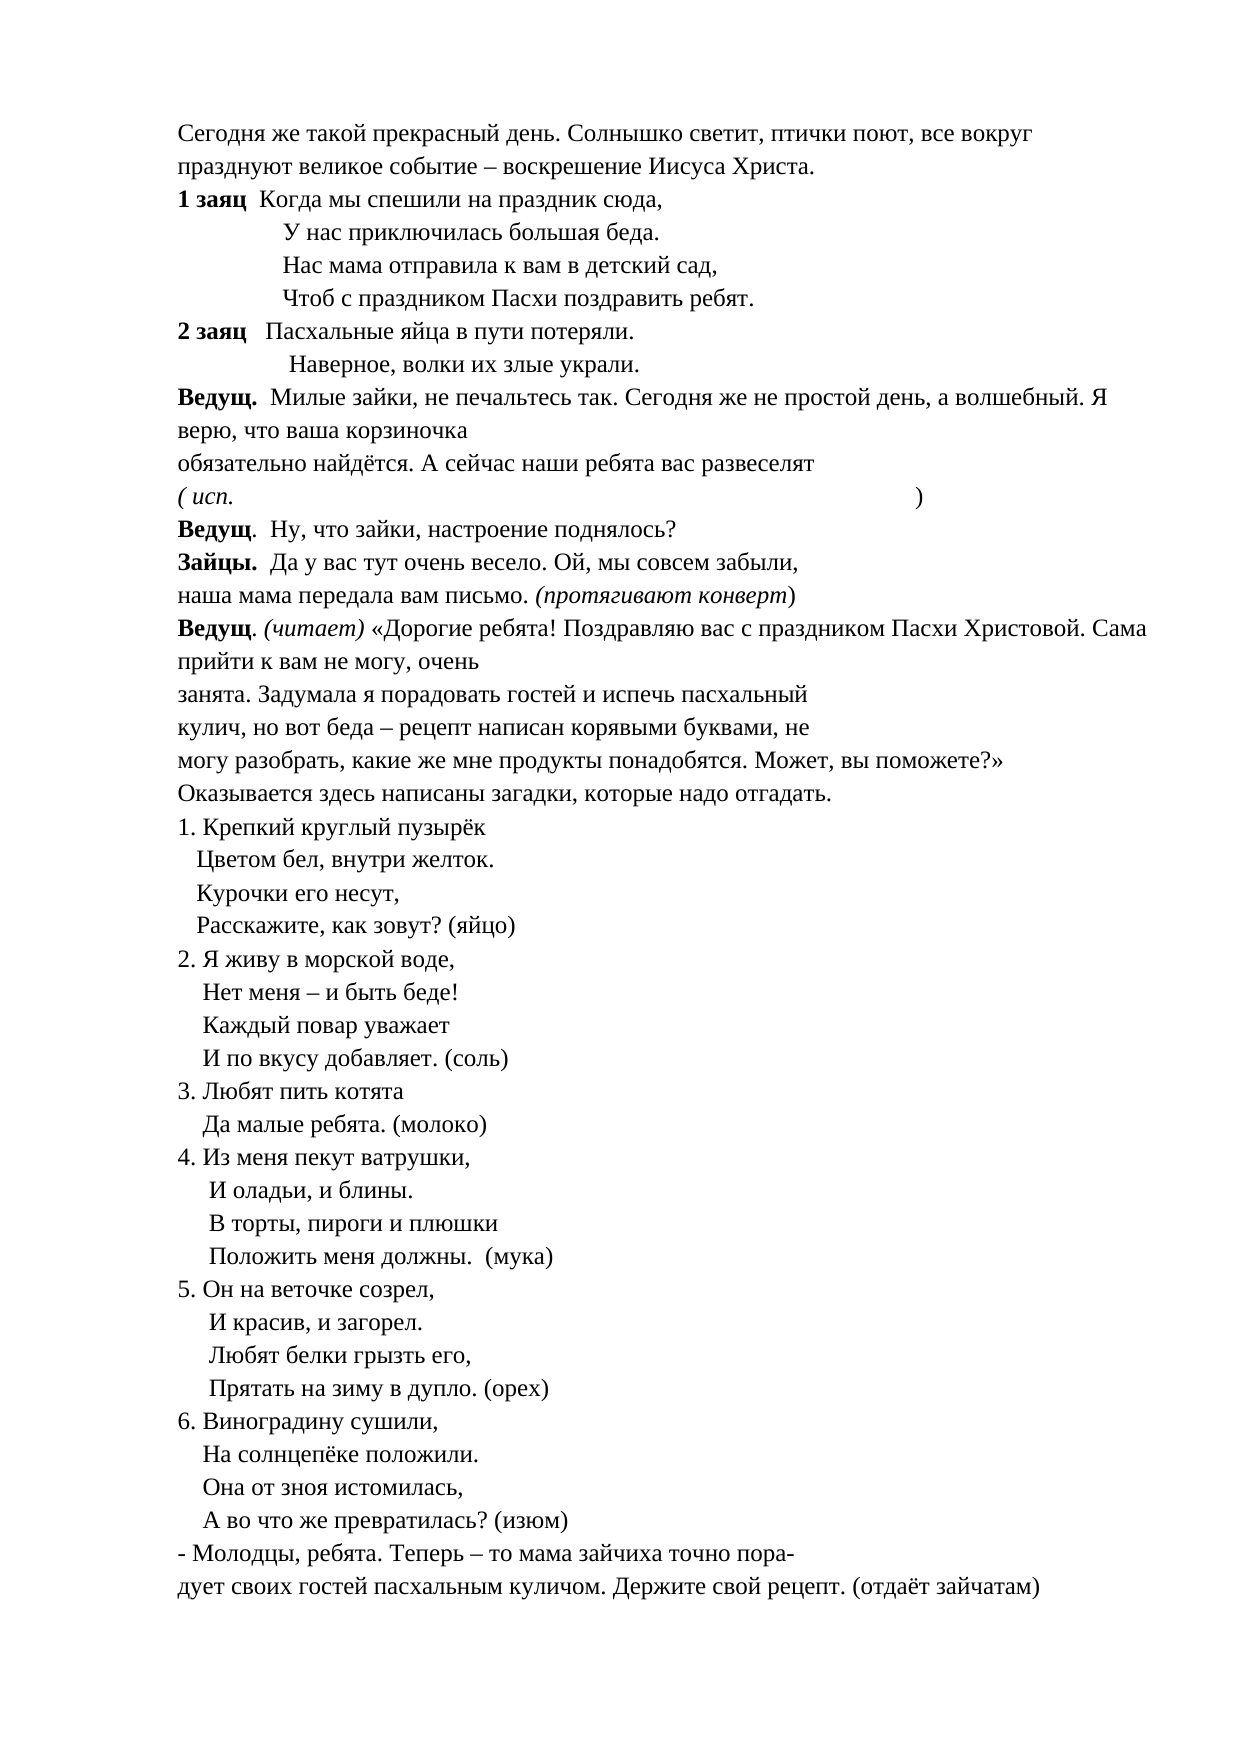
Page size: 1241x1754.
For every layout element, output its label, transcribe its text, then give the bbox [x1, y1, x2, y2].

text 2. Я живу в морской воде, [177, 944, 1152, 972]
text ( исп. ) [177, 481, 1152, 510]
text Нас мама отправила к вам в детский сад, [177, 250, 1152, 279]
text занята. Задумала я порадовать гостей и испечь пасхальный [177, 679, 1152, 708]
text В торты, пироги и плюшки [177, 1208, 1152, 1237]
text Ведущ. Ну, что зайки, настроение поднялось? [177, 514, 1152, 543]
text Каждый повар уважает [177, 1010, 1152, 1038]
text Оказывается здесь написаны загадки, которые надо отгадать. [177, 778, 1152, 807]
text Нет меня – и быть беде! [177, 977, 1152, 1005]
text И по вкусу добавляет. (соль) [177, 1043, 1152, 1071]
text Расскажите, как зовут? (яйцо) [177, 911, 1152, 939]
text И красив, и загорел. [177, 1307, 1152, 1336]
text Положить меня должны. (мука) [177, 1241, 1152, 1269]
text кулич, но вот беда – рецепт написан корявыми буквами, не [177, 712, 1152, 741]
text Ведущ. Милые зайки, не печальтесь так. Сегодня же не простой день, а волшебный. Я верю, что ваша корзиночка [177, 382, 1152, 444]
text Она от зноя истомилась, [177, 1472, 1152, 1501]
text 2 заяц Пасхальные яйца в пути потеряли. [177, 316, 1152, 345]
text наша мама передала вам письмо. (протягивают конверт) [177, 580, 1152, 609]
text 1. Крепкий круглый пузырёк [177, 812, 1152, 840]
text Чтоб с праздником Пасхи поздравить ребят. [177, 283, 1152, 312]
text обязательно найдётся. А сейчас наши ребята вас развеселят [177, 448, 1152, 477]
text У нас приключилась большая беда. [177, 217, 1152, 246]
text Курочки его несут, [177, 878, 1152, 906]
text На солнцепёке положили. [177, 1439, 1152, 1468]
text 6. Виноградину сушили, [177, 1406, 1152, 1435]
text дует своих гостей пасхальным куличом. Держите свой рецепт. (отдаёт зайчатам) [177, 1571, 1152, 1600]
text 4. Из меня пекут ватрушки, [177, 1142, 1152, 1171]
text И оладьи, и блины. [177, 1175, 1152, 1203]
text Ведущ. (читает) «Дорогие ребята! Поздравляю вас с праздником Пасхи Христовой. Сама прийти к вам не могу, очень [177, 613, 1152, 675]
text - Молодцы, ребята. Теперь – то мама зайчиха точно пора- [177, 1538, 1152, 1567]
text 3. Любят пить котята [177, 1076, 1152, 1104]
text Прятать на зиму в дупло. (орех) [177, 1373, 1152, 1402]
text Цветом бел, внутри желток. [177, 844, 1152, 873]
text Любят белки грызть его, [177, 1340, 1152, 1369]
text 5. Он на веточке созрел, [177, 1274, 1152, 1303]
text А во что же превратилась? (изюм) [177, 1505, 1152, 1534]
text Зайцы. Да у вас тут очень весело. Ой, мы совсем забыли, [177, 547, 1152, 576]
text Сегодня же такой прекрасный день. Солнышко светит, птички поют, все вокруг празднуют великое событие – воскрешение Иисуса Христа. [177, 118, 1152, 180]
text могу разобрать, какие же мне продукты понадобятся. Может, вы поможете?» [177, 746, 1152, 774]
text Наверное, волки их злые украли. [177, 349, 1152, 378]
text 1 заяц Когда мы спешили на праздник сюда, [177, 184, 1152, 213]
text Да малые ребята. (молоко) [177, 1109, 1152, 1137]
